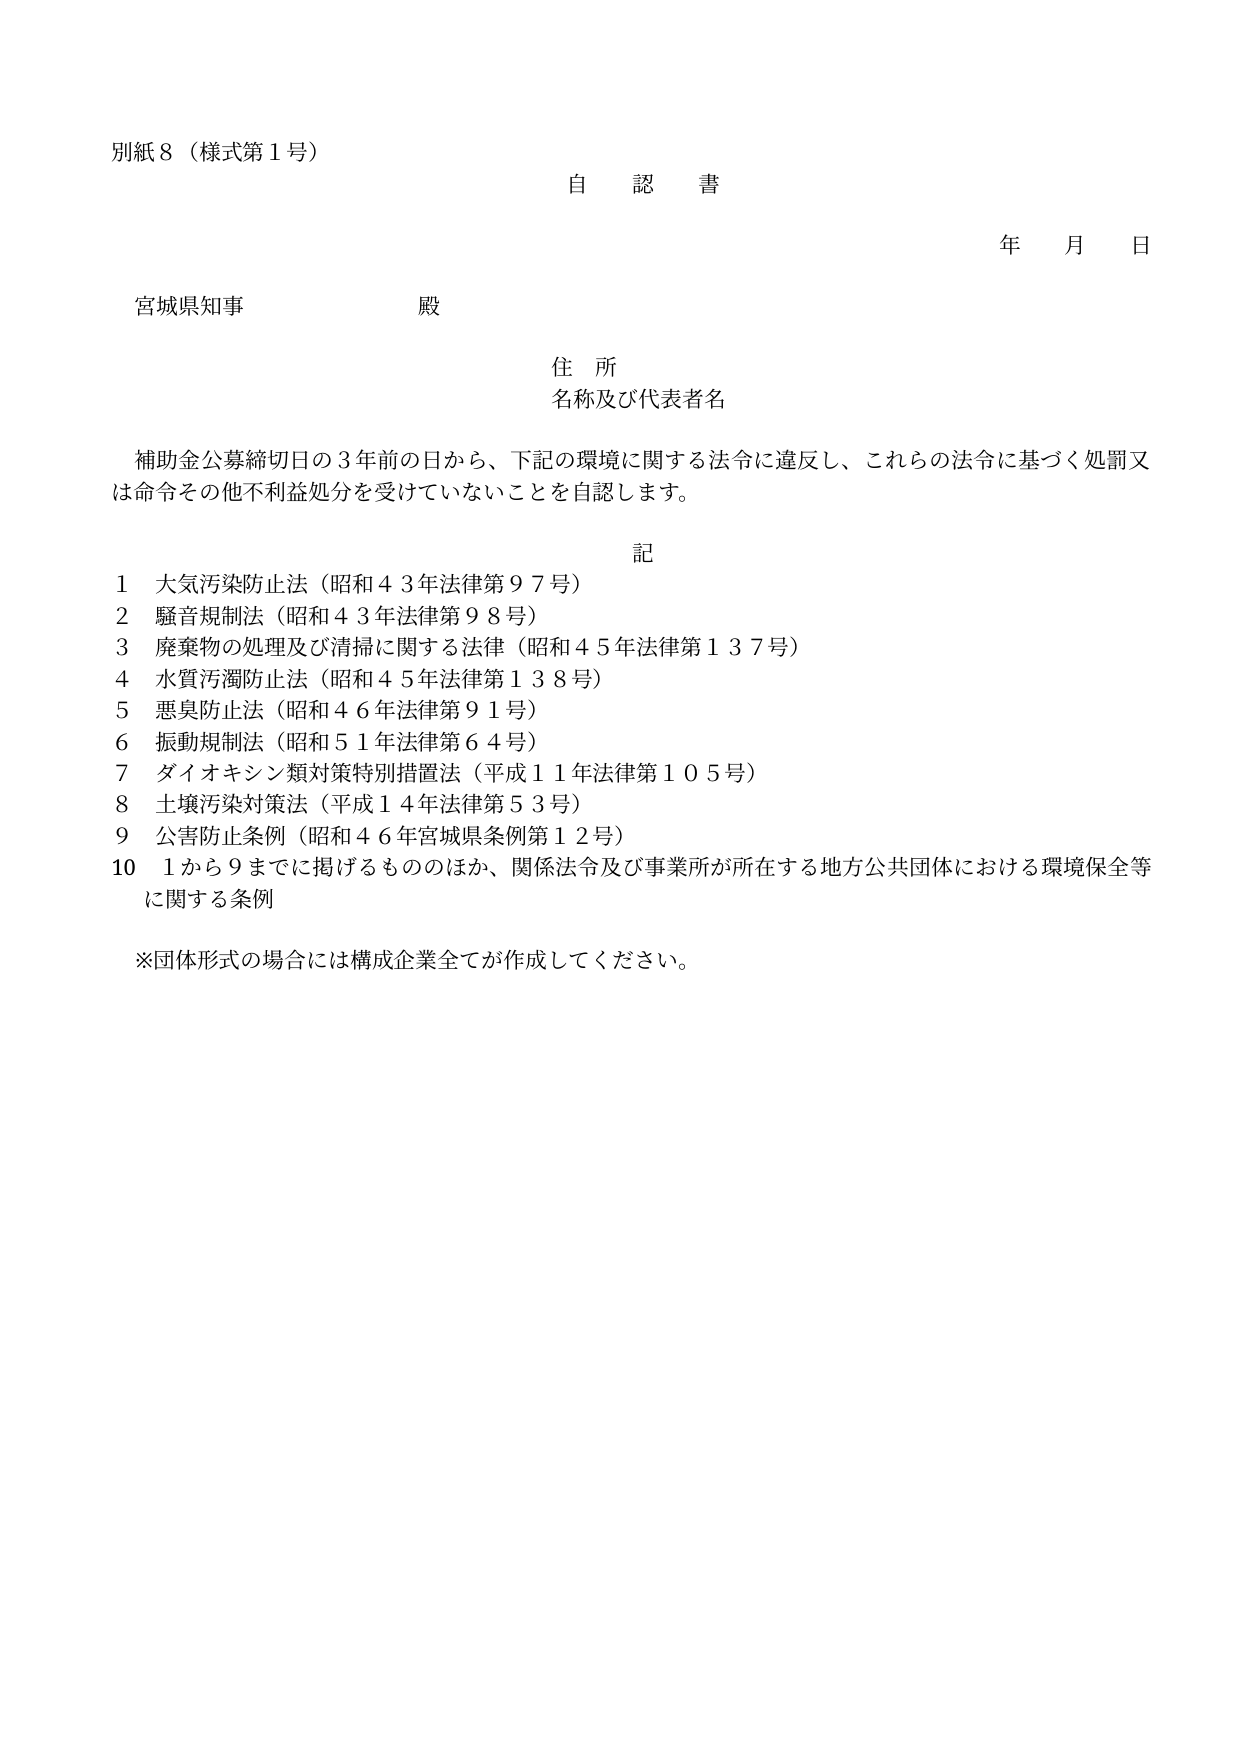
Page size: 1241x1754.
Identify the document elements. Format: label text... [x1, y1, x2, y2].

table_header 別紙８（様式第１号） 自 認 書 年 月 日 宮城県知事 殿 住 所 名称及び代表者名 補助金公募締切日の３年前の日から、下記の環境に関する法令に違反し、これらの法令に基づく処罰又は命令その他不利益処分を受けていないことを自認します。 記 １ 大気汚染防止法（昭和４３年法律第９７号） ２ 騒音規制法（昭和４３年法律第９８号） ３ 廃棄物の処理及び清掃に関する法律（昭和４５年法律第１３７号） ４ 水質汚濁防止法（昭和４５年法律第１３８号） ５ 悪臭防止法（昭和４６年法律第９１号） ６ 振動規制法（昭和５１年法律第６４号） ７ ダイオキシン類対策特別措置法（平成１１年法律第１０５号） ８ 土壌汚染対策法（平成１４年法律第５３号） ９ 公害防止条例（昭和４６年宮城県条例第１２号） 10 １から９までに掲げるもののほか、関係法令及び事業所が所在する地方公共団体における環境保全等に関する条例 ※団体形式の場合には構成企業全てが作成してください。 [100, 106, 1163, 1005]
